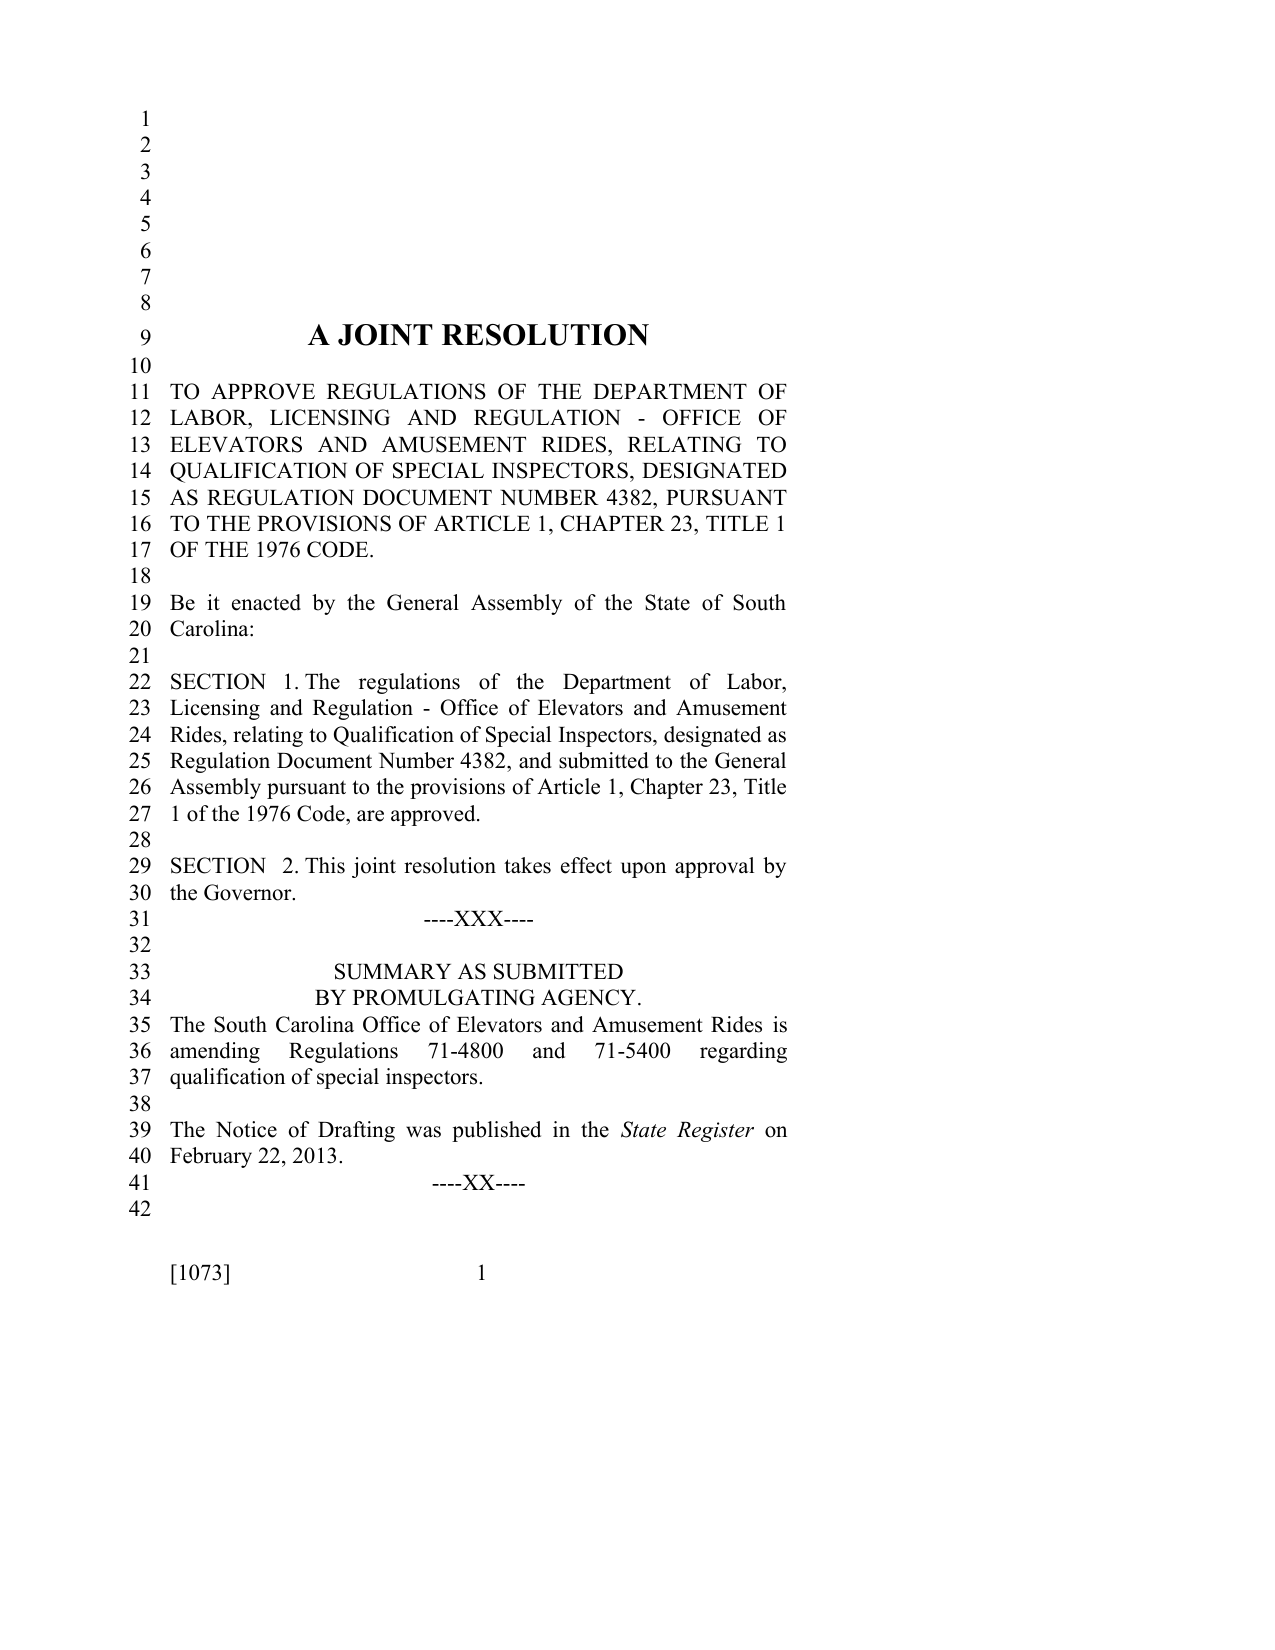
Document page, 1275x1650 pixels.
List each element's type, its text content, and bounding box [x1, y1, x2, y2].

text TO APPROVE REGULATIONS OF THE DEPARTMENT OF LABOR, LICENSING AND REGULATION - OFFICE OF ELEVATORS AND AMUSEMENT RIDES, RELATING TO QUALIFICATION OF SPECIAL INSPECTORS, DESIGNATED AS REGULATION DOCUMENT NUMBER 4382, PURSUANT TO THE PROVISIONS OF ARTICLE 1, CHAPTER 23, TITLE 1 OF THE 1976 CODE. [169, 378, 787, 563]
text ----XXX---- [169, 905, 787, 932]
text The South Carolina Office of Elevators and Amusement Rides is amending Regulations 71-4800 and 71-5400 regarding qualification of special inspectors. [169, 1011, 787, 1090]
text BY PROMULGATING AGENCY. [169, 984, 787, 1011]
text SECTION 2. This joint resolution takes effect upon approval by the Governor. [169, 852, 787, 905]
text SUMMARY AS SUBMITTED [169, 958, 787, 984]
text A JOINT RESOLUTION [169, 316, 787, 352]
text ----XX---- [169, 1169, 787, 1195]
text SECTION 1. The regulations of the Department of Labor, Licensing and Regulation - Office of Elevators and Amusement Rides, relating to Qualification of Special Inspectors, designated as Regulation Document Number 4382, and submitted to the General Assembly pursuant to the provisions of Article 1, Chapter 23, Title 1 of the 1976 Code, are approved. [169, 668, 787, 826]
text The Notice of Drafting was published in the State Register on February 22, 2013. [169, 1116, 787, 1169]
text Be it enacted by the General Assembly of the State of South Carolina: [169, 589, 787, 642]
